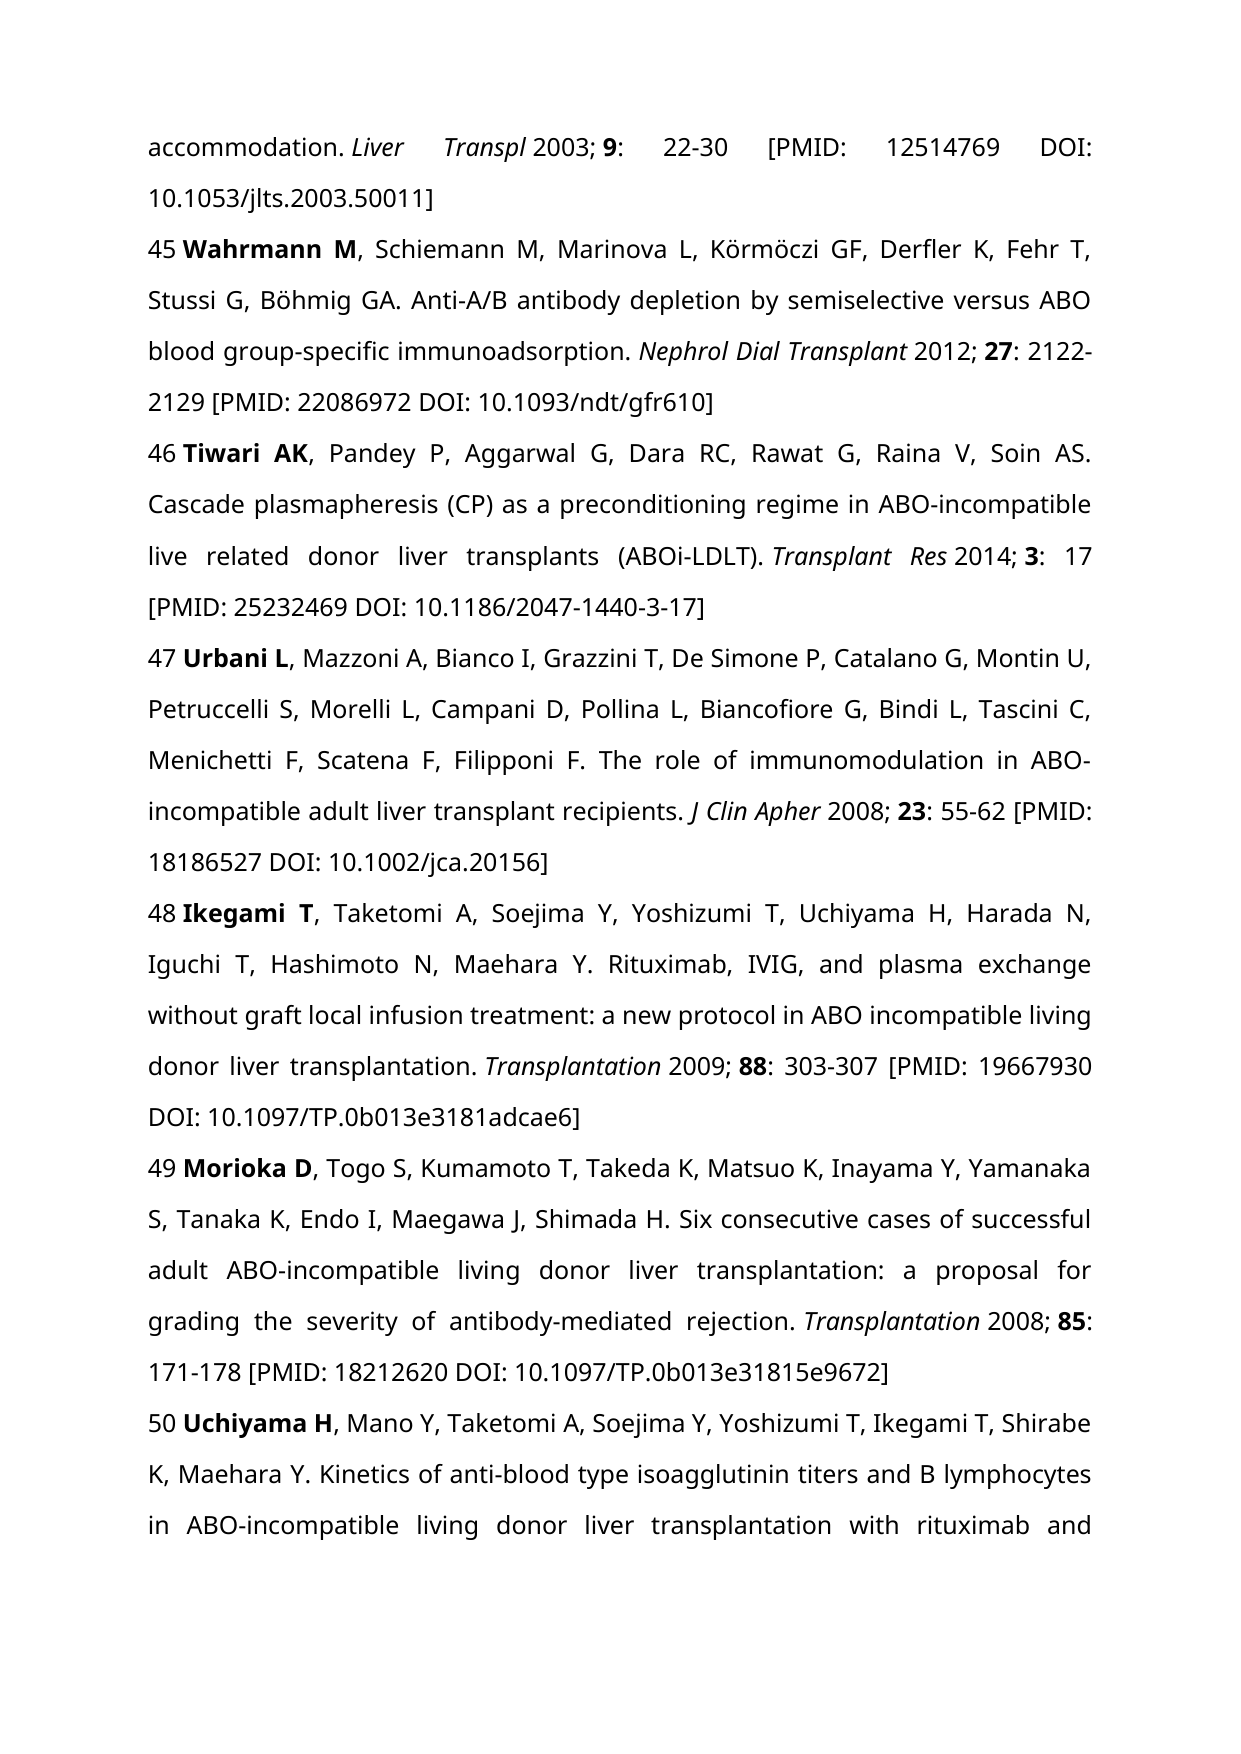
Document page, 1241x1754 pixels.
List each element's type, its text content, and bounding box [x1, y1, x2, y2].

text 45 Wahrmann M, Schiemann M, Marinova L, Körmöczi GF, Derfler K, Fehr T, Stussi G, Böhmig GA. Anti-A/B antibody depletion by semiselective versus ABO blood group-specific immunoadsorption. Nephrol Dial Transplant 2012; 27: 2122-2129 [PMID: 22086972 DOI: 10.1093/ndt/gfr610] [148, 232, 1093, 419]
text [148, 130, 1093, 215]
text 46 Tiwari AK, Pandey P, Aggarwal G, Dara RC, Rawat G, Raina V, Soin AS. Cascade plasmapheresis (CP) as a preconditioning regime in ABO-incompatible live related donor liver transplants (ABOi-LDLT). Transplant Res 2014; 3: 17 [PMID: 25232469 DOI: 10.1186/2047-1440-3-17] [148, 436, 1093, 623]
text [148, 1406, 1093, 1542]
text 48 Ikegami T, Taketomi A, Soejima Y, Yoshizumi T, Uchiyama H, Harada N, Iguchi T, Hashimoto N, Maehara Y. Rituximab, IVIG, and plasma exchange without graft local infusion treatment: a new protocol in ABO incompatible living donor liver transplantation. Transplantation 2009; 88: 303-307 [PMID: 19667930 DOI: 10.1097/TP.0b013e3181adcae6] [148, 895, 1093, 1134]
text 49 Morioka D, Togo S, Kumamoto T, Takeda K, Matsuo K, Inayama Y, Yamanaka S, Tanaka K, Endo I, Maegawa J, Shimada H. Six consecutive cases of successful adult ABO-incompatible living donor liver transplantation: a proposal for grading the severity of antibody-mediated rejection. Transplantation 2008; 85: 171-178 [PMID: 18212620 DOI: 10.1097/TP.0b013e31815e9672] [148, 1151, 1093, 1389]
text 47 Urbani L, Mazzoni A, Bianco I, Grazzini T, De Simone P, Catalano G, Montin U, Petruccelli S, Morelli L, Campani D, Pollina L, Biancofiore G, Bindi L, Tascini C, Menichetti F, Scatena F, Filipponi F. The role of immunomodulation in ABO-incompatible adult liver transplant recipients. J Clin Apher 2008; 23: 55-62 [PMID: 18186527 DOI: 10.1002/jca.20156] [148, 640, 1093, 878]
